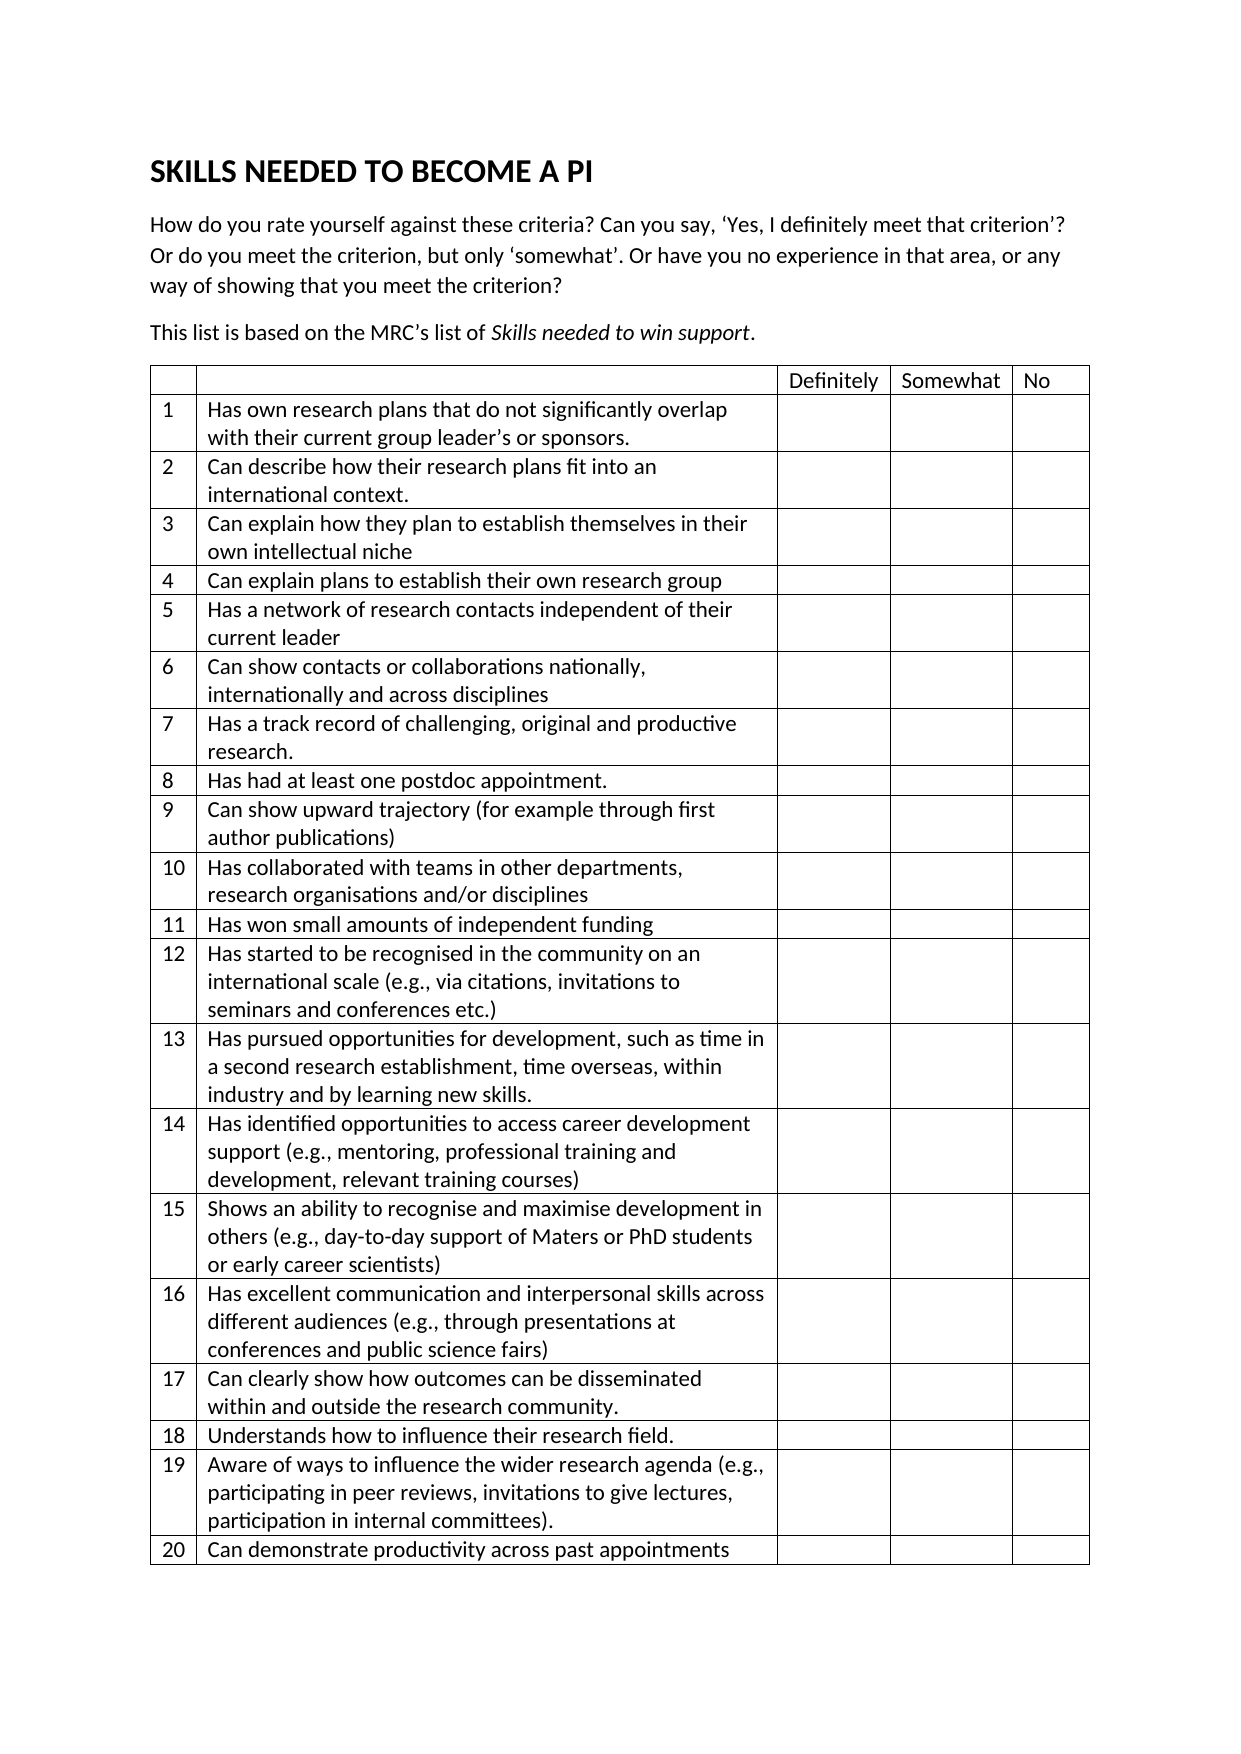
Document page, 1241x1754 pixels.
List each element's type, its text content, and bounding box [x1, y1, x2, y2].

table_cell [778, 1421, 890, 1449]
table_cell [778, 595, 890, 651]
table_cell [778, 395, 890, 451]
table_cell [891, 1450, 1012, 1534]
table_cell 13 [151, 1024, 196, 1108]
table_cell [778, 709, 890, 765]
table_cell [1013, 766, 1089, 794]
table_cell Has had at least one postdoc appointment. [197, 766, 777, 794]
table_cell 3 [151, 509, 196, 565]
table_cell 19 [151, 1450, 196, 1534]
table_cell [778, 509, 890, 565]
table_cell [891, 652, 1012, 708]
table_header [197, 366, 777, 394]
table_cell [1013, 1194, 1089, 1278]
table_cell [891, 1279, 1012, 1363]
table_cell [891, 853, 1012, 909]
table_cell [778, 1450, 890, 1534]
table_cell Can demonstrate productivity across past appointments [197, 1536, 777, 1563]
table_cell [891, 1024, 1012, 1108]
table_cell [891, 509, 1012, 565]
table_cell [778, 910, 890, 938]
table_cell [891, 1109, 1012, 1193]
table_cell Has excellent communication and interpersonal skills across different audiences (e.g., through presentations at conferences and public science fairs) [197, 1279, 777, 1363]
table_cell Has won small amounts of independent funding [197, 910, 777, 938]
table_cell [1013, 796, 1089, 852]
table_cell Has started to be recognised in the community on an international scale (e.g., via citations, invitations to seminars and conferences etc.) [197, 939, 777, 1023]
table_cell 8 [151, 766, 196, 794]
table_cell [1013, 939, 1089, 1023]
table_cell [1013, 853, 1089, 909]
table_cell [891, 452, 1012, 508]
table_cell 4 [151, 566, 196, 594]
table_cell Has own research plans that do not significantly overlap with their current group leader’s or sponsors. [197, 395, 777, 451]
table_cell 14 [151, 1109, 196, 1193]
table_cell [1013, 1450, 1089, 1534]
table_cell [891, 1421, 1012, 1449]
table_cell [778, 939, 890, 1023]
table_cell [1013, 652, 1089, 708]
table_cell [778, 1279, 890, 1363]
table_cell [778, 1109, 890, 1193]
table_cell [1013, 1024, 1089, 1108]
table_cell [891, 939, 1012, 1023]
table_cell 11 [151, 910, 196, 938]
table_cell 16 [151, 1279, 196, 1363]
table_cell [1013, 709, 1089, 765]
table_cell Has a track record of challenging, original and productive research. [197, 709, 777, 765]
table_cell 15 [151, 1194, 196, 1278]
table_cell Has pursued opportunities for development, such as time in a second research establishment, time overseas, within industry and by learning new skills. [197, 1024, 777, 1108]
table_cell Can show contacts or collaborations nationally, internationally and across disciplines [197, 652, 777, 708]
table_cell [1013, 566, 1089, 594]
table_cell [891, 1536, 1012, 1563]
table_cell [891, 1364, 1012, 1420]
table_cell [891, 910, 1012, 938]
table_cell [1013, 595, 1089, 651]
table_cell [778, 566, 890, 594]
table_cell [778, 1364, 890, 1420]
table_cell [778, 853, 890, 909]
table_cell [778, 766, 890, 794]
table_cell 5 [151, 595, 196, 651]
table_cell [891, 796, 1012, 852]
table_cell Can explain how they plan to establish themselves in their own intellectual niche [197, 509, 777, 565]
table_cell [778, 1536, 890, 1563]
table_cell [1013, 1421, 1089, 1449]
table_cell [1013, 1364, 1089, 1420]
table_cell [778, 1024, 890, 1108]
table_cell [1013, 910, 1089, 938]
table_cell [1013, 1109, 1089, 1193]
table_cell Can show upward trajectory (for example through first author publications) [197, 796, 777, 852]
text How do you rate yourself against these criteria? Can you say, ‘Yes, I definitely meet that criterion’? Or do you meet the criterion, but only ‘somewhat’. Or have you no experience in that area, or any way of showing that you meet the criterion? [150, 211, 1090, 299]
table_cell Shows an ability to recognise and maximise development in others (e.g., day-to-day support of Maters or PhD students or early career scientists) [197, 1194, 777, 1278]
table_header [151, 366, 196, 394]
text SKILLS NEEDED TO BECOME A PI [150, 150, 1090, 191]
table_cell 17 [151, 1364, 196, 1420]
table_cell [1013, 1536, 1089, 1563]
table_cell [778, 796, 890, 852]
text This list is based on the MRC’s list of Skills needed to win support. [150, 318, 1090, 346]
table_cell 6 [151, 652, 196, 708]
table_cell Has identified opportunities to access career development support (e.g., mentoring, professional training and development, relevant training courses) [197, 1109, 777, 1193]
table_cell [1013, 395, 1089, 451]
table_cell 18 [151, 1421, 196, 1449]
table_cell [891, 709, 1012, 765]
table_cell [891, 595, 1012, 651]
table_cell [1013, 509, 1089, 565]
table_cell 7 [151, 709, 196, 765]
table_cell 9 [151, 796, 196, 852]
table_cell [778, 652, 890, 708]
table_cell [891, 766, 1012, 794]
table_cell [1013, 1279, 1089, 1363]
table_cell 2 [151, 452, 196, 508]
table_header Definitely [778, 366, 890, 394]
table_cell 12 [151, 939, 196, 1023]
table_cell [891, 566, 1012, 594]
table_cell Can describe how their research plans fit into an international context. [197, 452, 777, 508]
table_cell [778, 1194, 890, 1278]
table_header No [1013, 366, 1089, 394]
table_cell [1013, 452, 1089, 508]
table_cell [778, 452, 890, 508]
table_cell Aware of ways to influence the wider research agenda (e.g., participating in peer reviews, invitations to give lectures, participation in internal committees). [197, 1450, 777, 1534]
table_cell Can clearly show how outcomes can be disseminated within and outside the research community. [197, 1364, 777, 1420]
table_cell Has collaborated with teams in other departments, research organisations and/or disciplines [197, 853, 777, 909]
table_cell 10 [151, 853, 196, 909]
table_cell Has a network of research contacts independent of their current leader [197, 595, 777, 651]
table_cell 20 [151, 1536, 196, 1563]
table_header Somewhat [891, 366, 1012, 394]
table_cell [891, 1194, 1012, 1278]
table_cell Can explain plans to establish their own research group [197, 566, 777, 594]
table_cell Understands how to influence their research field. [197, 1421, 777, 1449]
table_cell 1 [151, 395, 196, 451]
table_cell [891, 395, 1012, 451]
